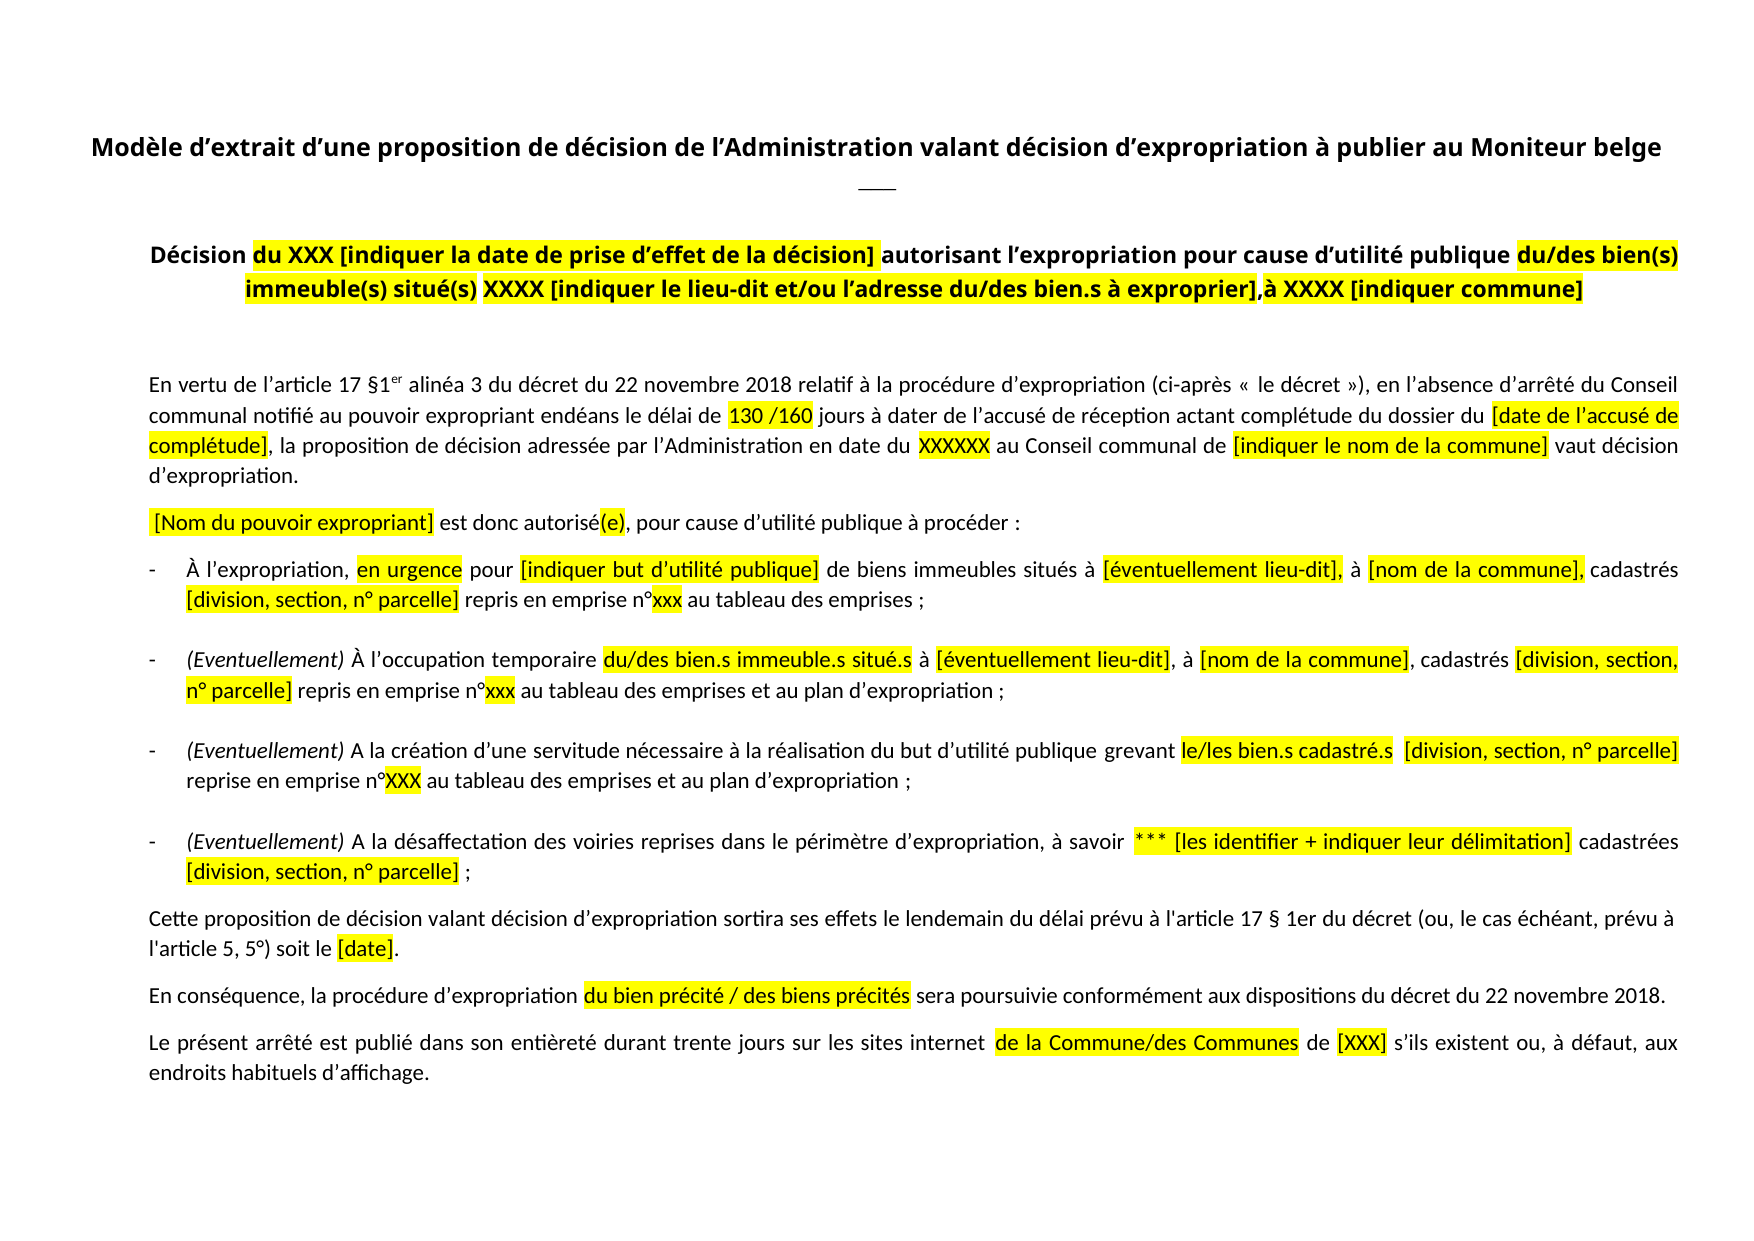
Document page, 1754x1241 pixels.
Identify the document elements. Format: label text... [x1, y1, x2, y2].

list À l’expropriation, en urgence pour [indiquer but d’utilité publique] de biens immeubles situés à [éventuellement lieu-dit], à [nom de la commune], cadastrés [division, section, n° parcelle] repris en emprise n°xxx au tableau des emprises ; [149, 555, 1679, 613]
list (Eventuellement) À l’occupation temporaire du/des bien.s immeuble.s situé.s à [éventuellement lieu-dit], à [nom de la commune], cadastrés [division, section, n° parcelle] repris en emprise n°xxx au tableau des emprises et au plan d’expropriation ; [149, 646, 1679, 704]
text En vertu de l’article 17 §1er alinéa 3 du décret du 22 novembre 2018 relatif à la procédure d’expropriation (ci-après « le décret »), en l’absence d’arrêté du Conseil communal notifié au pouvoir expropriant endéans le délai de 130 /160 jours à dater de l’accusé de réception actant complétude du dossier du [date de l’accusé de complétude], la proposition de décision adressée par l’Administration en date du XXXXXX au Conseil communal de [indiquer le nom de la commune] vaut décision d’expropriation. [149, 371, 1679, 489]
text Décision du XXX [indiquer la date de prise d’effet de la décision] autorisant l’expropriation pour cause d’utilité publique du/des bien(s) immeuble(s) situé(s) XXXX [indiquer le lieu-dit et/ou l’adresse du/des bien.s à exproprier],à XXXX [indiquer commune] [149, 239, 1679, 304]
text Modèle d’extrait d’une proposition de décision de l’Administration valant décision d’expropriation à publier au Moniteur belge [75, 130, 1679, 164]
text Le présent arrêté est publié dans son entièreté durant trente jours sur les sites internet de la Commune/des Communes de [XXX] s’ils existent ou, à défaut, aux endroits habituels d’affichage. [149, 1028, 1679, 1086]
list (Eventuellement) A la création d’une servitude nécessaire à la réalisation du but d’utilité publique grevant le/les bien.s cadastré.s [division, section, n° parcelle] reprise en emprise n°XXX au tableau des emprises et au plan d’expropriation ; [149, 736, 1679, 794]
text En conséquence, la procédure d’expropriation du bien précité / des biens précités sera poursuivie conformément aux dispositions du décret du 22 novembre 2018. [911, 981, 1679, 1009]
text ___ [75, 164, 1679, 193]
text [Nom du pouvoir expropriant] est donc autorisé(e), pour cause d’utilité publique à procéder : [625, 508, 1679, 536]
list (Eventuellement) A la désaffectation des voiries reprises dans le périmètre d’expropriation, à savoir *** [les identifier + indiquer leur délimitation] cadastrées [division, section, n° parcelle] ; [149, 827, 1679, 885]
text Cette proposition de décision valant décision d’expropriation sortira ses effets le lendemain du délai prévu à l'article 17 § 1er du décret (ou, le cas échéant, prévu à l'article 5, 5°) soit le [date]. [149, 904, 1679, 962]
text En conséquence, la procédure d’expropriation du bien précité / des biens précités sera poursuivie conformément aux dispositions du décret du 22 novembre 2018. [149, 981, 584, 1009]
